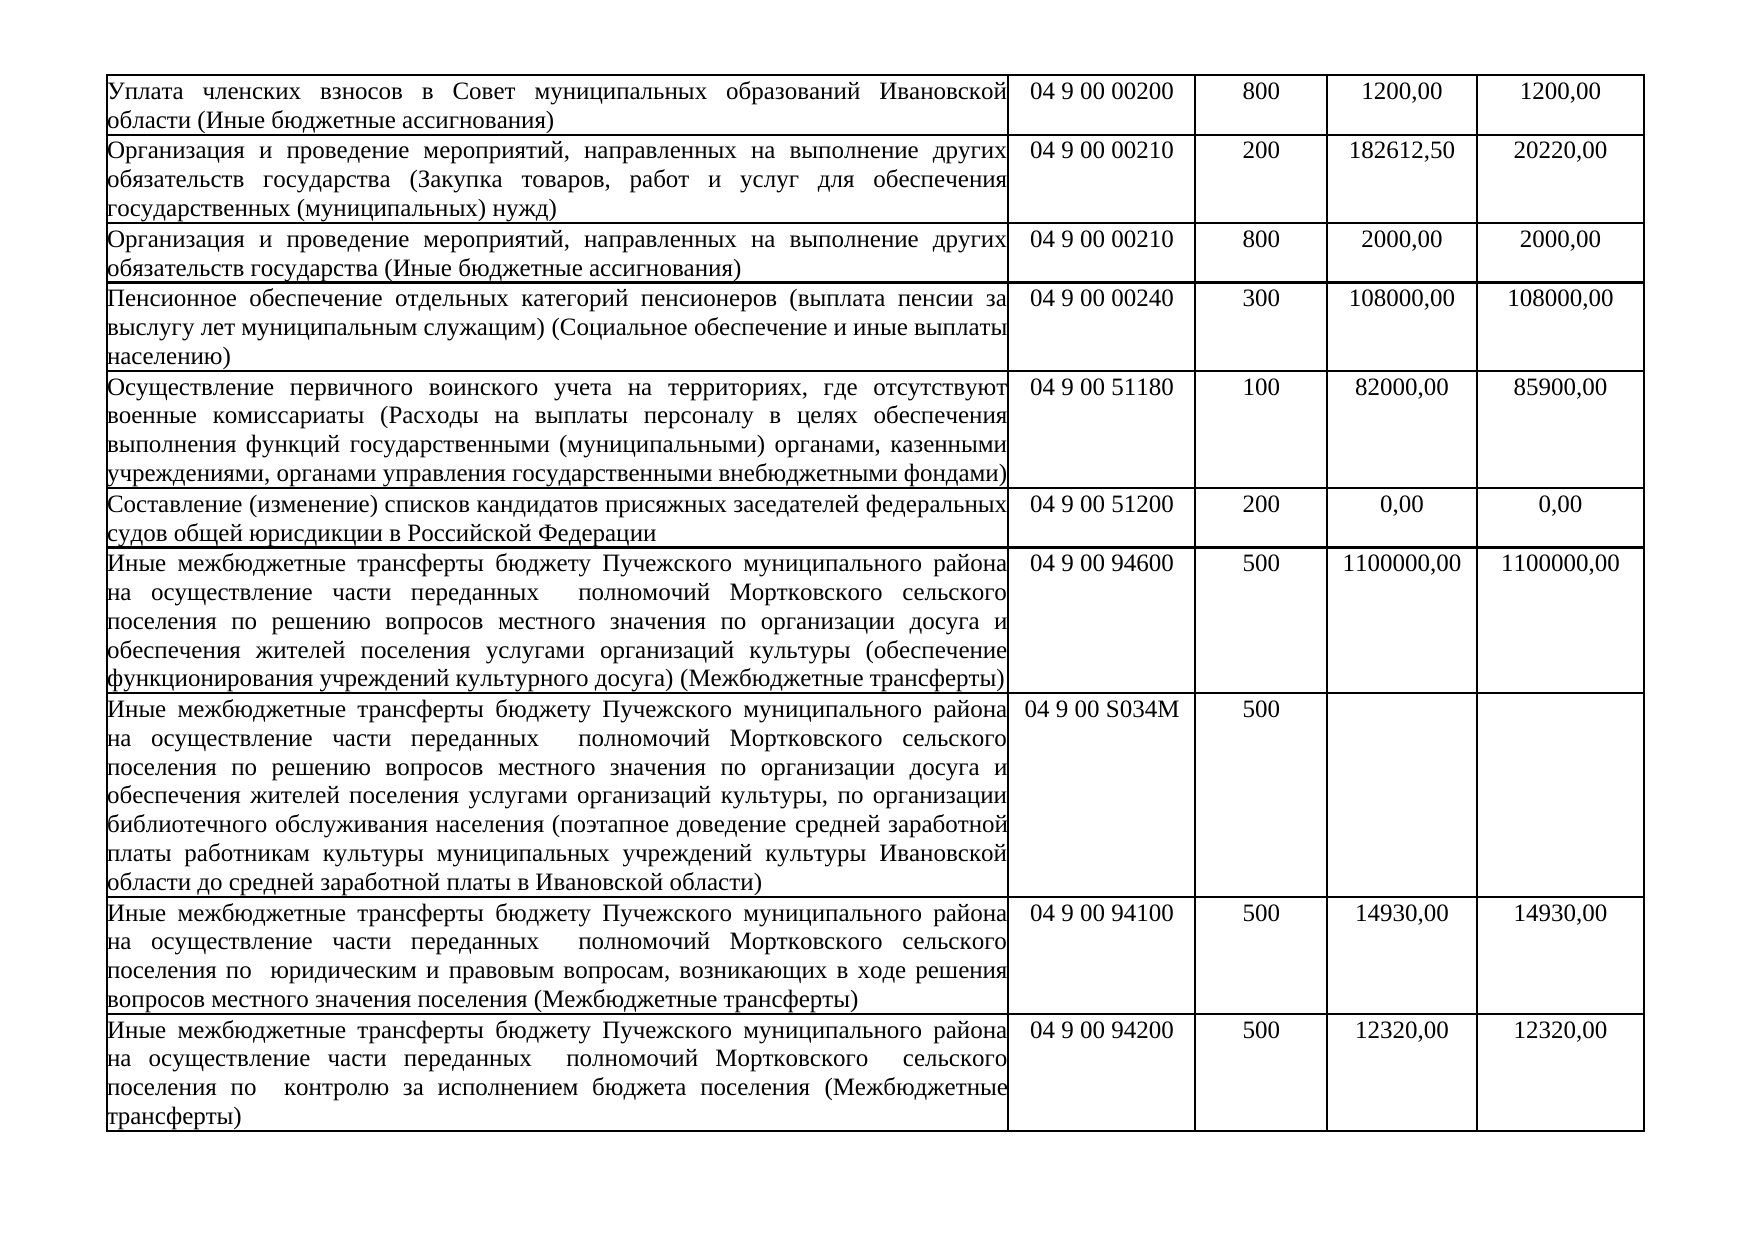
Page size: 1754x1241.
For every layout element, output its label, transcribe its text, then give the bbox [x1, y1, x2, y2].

table_cell 1200,00 [1478, 76, 1643, 133]
table_cell [1478, 694, 1643, 896]
table_cell 04 9 00 00210 [1009, 136, 1194, 222]
table_cell Иные межбюджетные трансферты бюджету Пучежского муниципального района на осуществление части переданных полномочий Мортковского сельского поселения по юридическим и правовым вопросам, возникающих в ходе решения вопросов местного значения поселения (Межбюджетные трансферты) [108, 898, 1007, 1013]
table_cell 500 [1196, 898, 1326, 1013]
table_cell 200 [1196, 489, 1326, 546]
table_cell 108000,00 [1328, 284, 1476, 370]
table_cell 182612,50 [1328, 136, 1476, 222]
table_cell 500 [1196, 694, 1326, 896]
table_cell 108000,00 [1478, 284, 1643, 370]
table_cell 1100000,00 [1478, 549, 1643, 692]
table_cell [1328, 694, 1476, 896]
table_cell 04 9 00 94600 [1009, 549, 1194, 692]
table_cell Организация и проведение мероприятий, направленных на выполнение других обязательств государства (Иные бюджетные ассигнования) [108, 224, 1007, 281]
table_cell 04 9 00 51200 [1009, 489, 1194, 546]
table_cell Уплата членских взносов в Совет муниципальных образований Ивановской области (Иные бюджетные ассигнования) [108, 76, 1007, 133]
table_cell 1100000,00 [1328, 549, 1476, 692]
table_cell 2000,00 [1478, 224, 1643, 281]
table_cell 500 [1196, 549, 1326, 692]
table_cell Иные межбюджетные трансферты бюджету Пучежского муниципального района на осуществление части переданных полномочий Мортковского сельского поселения по контролю за исполнением бюджета поселения (Межбюджетные трансферты) [108, 1015, 1007, 1130]
table_cell Организация и проведение мероприятий, направленных на выполнение других обязательств государства (Закупка товаров, работ и услуг для обеспечения государственных (муниципальных) нужд) [108, 136, 1007, 222]
table_cell 04 9 00 00240 [1009, 284, 1194, 370]
table_cell 04 9 00 51180 [1009, 372, 1194, 487]
table_cell 12320,00 [1328, 1015, 1476, 1130]
table_cell 04 9 00 00200 [1009, 76, 1194, 133]
table_cell 04 9 00 94100 [1009, 898, 1194, 1013]
table_cell 14930,00 [1478, 898, 1643, 1013]
table_cell 200 [1196, 136, 1326, 222]
table_cell 300 [1196, 284, 1326, 370]
table_cell Осуществление первичного воинского учета на территориях, где отсутствуют военные комиссариаты (Расходы на выплаты персоналу в целях обеспечения выполнения функций государственными (муниципальными) органами, казенными учреждениями, органами управления государственными внебюджетными фондами) [108, 372, 1007, 487]
table_cell Иные межбюджетные трансферты бюджету Пучежского муниципального района на осуществление части переданных полномочий Мортковского сельского поселения по решению вопросов местного значения по организации досуга и обеспечения жителей поселения услугами организаций культуры (обеспечение функционирования учреждений культурного досуга) (Межбюджетные трансферты) [108, 549, 1007, 692]
table_cell 04 9 00 00210 [1009, 224, 1194, 281]
table_cell 500 [1196, 1015, 1326, 1130]
table_cell 82000,00 [1328, 372, 1476, 487]
table_cell Иные межбюджетные трансферты бюджету Пучежского муниципального района на осуществление части переданных полномочий Мортковского сельского поселения по решению вопросов местного значения по организации досуга и обеспечения жителей поселения услугами организаций культуры, по организации библиотечного обслуживания населения (поэтапное доведение средней заработной платы работникам культуры муниципальных учреждений культуры Ивановской области до средней заработной платы в Ивановской области) [108, 694, 1007, 896]
table_cell 1200,00 [1328, 76, 1476, 133]
table_cell 800 [1196, 76, 1326, 133]
table_cell 800 [1196, 224, 1326, 281]
table_cell Пенсионное обеспечение отдельных категорий пенсионеров (выплата пенсии за выслугу лет муниципальным служащим) (Социальное обеспечение и иные выплаты населению) [108, 284, 1007, 370]
table_cell 2000,00 [1328, 224, 1476, 281]
table_cell Составление (изменение) списков кандидатов присяжных заседателей федеральных судов общей юрисдикции в Российской Федерации [108, 489, 1007, 546]
table_cell 12320,00 [1478, 1015, 1643, 1130]
table_cell 20220,00 [1478, 136, 1643, 222]
table_cell 85900,00 [1478, 372, 1643, 487]
table_cell 04 9 00 94200 [1009, 1015, 1194, 1130]
table_cell 14930,00 [1328, 898, 1476, 1013]
table_cell 04 9 00 S034М [1009, 694, 1194, 896]
table_cell 0,00 [1328, 489, 1476, 546]
table_cell 0,00 [1478, 489, 1643, 546]
table_cell 100 [1196, 372, 1326, 487]
